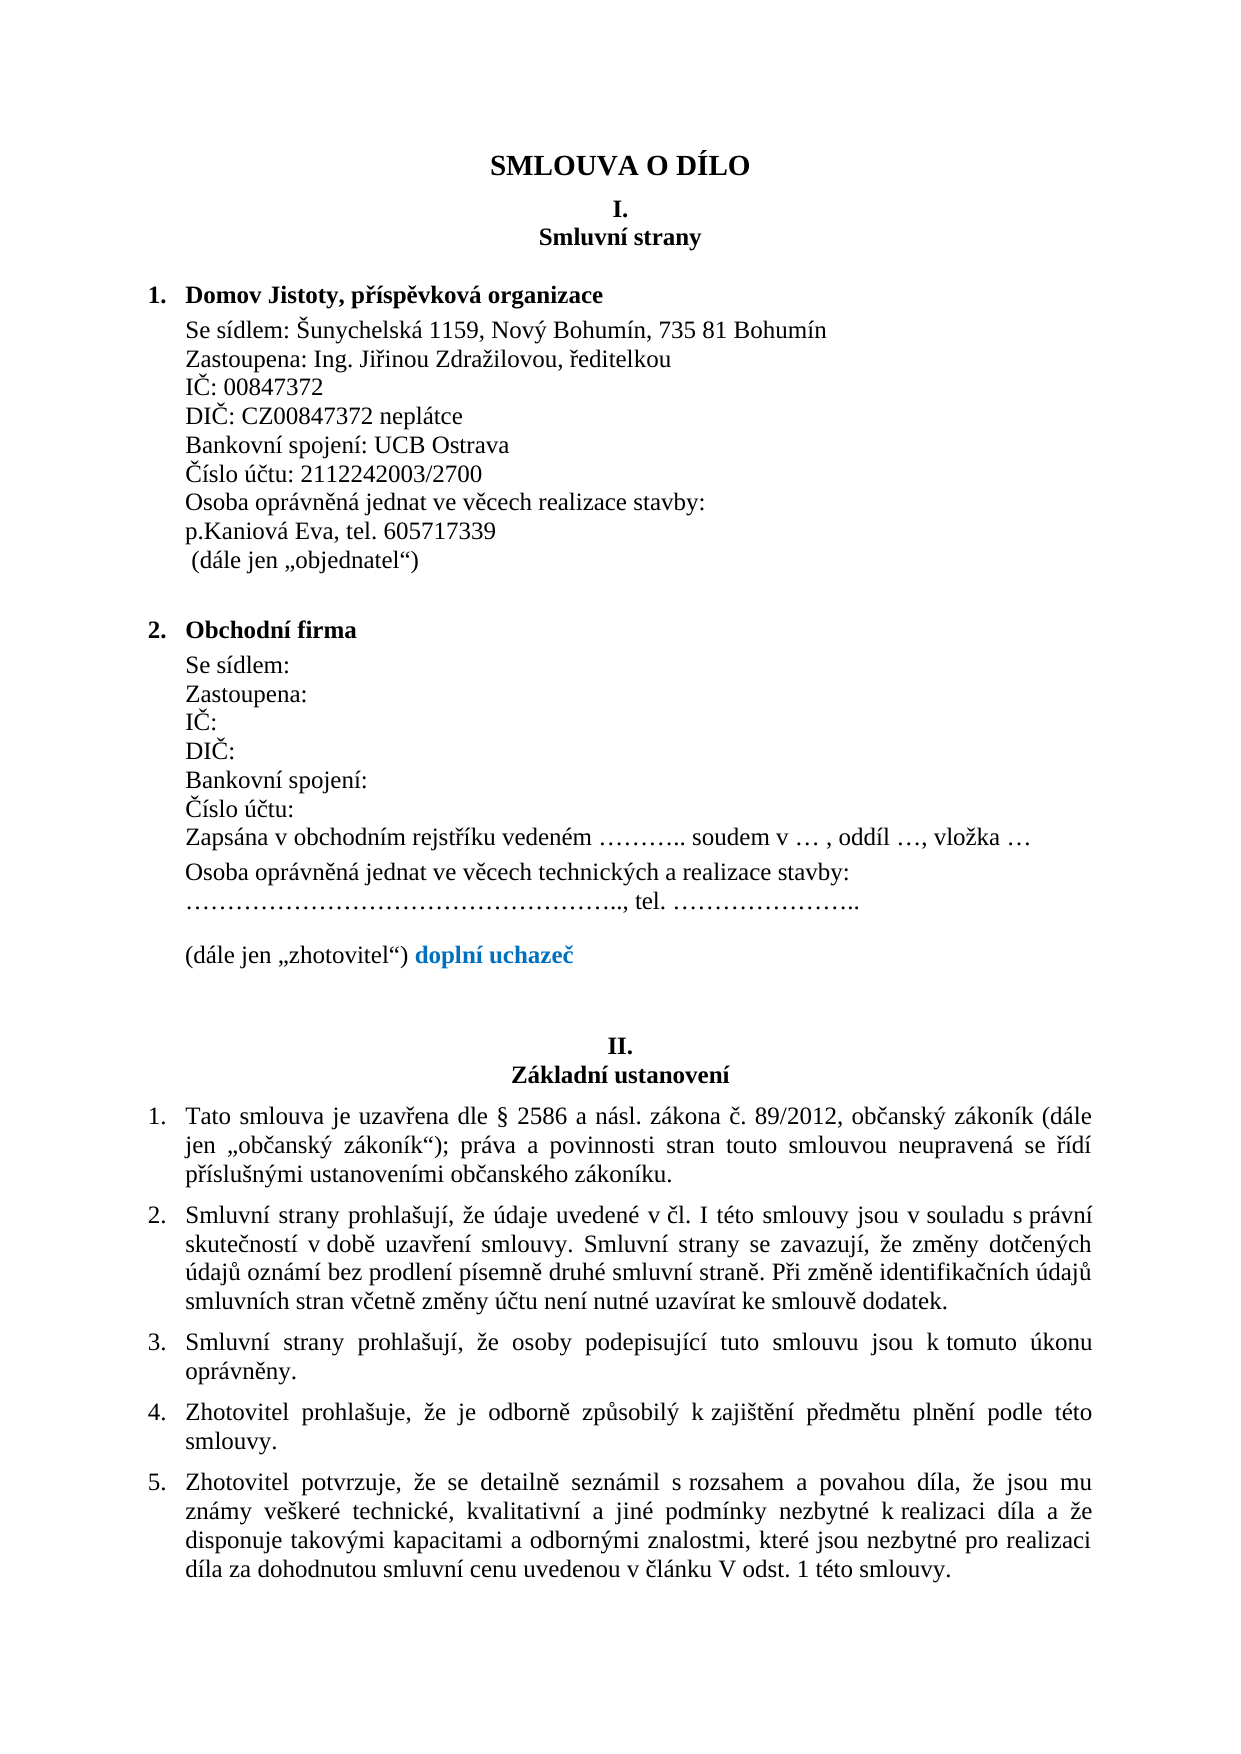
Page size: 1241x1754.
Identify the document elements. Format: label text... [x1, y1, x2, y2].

list Zhotovitel prohlašuje, že je odborně způsobilý k zajištění předmětu plnění podle této smlouvy. [148, 1397, 1093, 1455]
list IČ: 00847372 [185, 372, 1093, 401]
text Se sídlem: Šunychelská 1159, Nový Bohumín, 735 81 Bohumín [148, 315, 1093, 344]
text Základní ustanovení [148, 1060, 1093, 1089]
list Zastoupena: [185, 679, 1093, 707]
list Zhotovitel potvrzuje, že se detailně seznámil s rozsahem a povahou díla, že jsou mu známy veškeré technické, kvalitativní a jiné podmínky nezbytné k realizaci díla a že disponuje takovými kapacitami a odbornými znalostmi, které jsou nezbytné pro realizaci díla za dohodnutou smluvní cenu uvedenou v článku V odst. 1 této smlouvy. [148, 1467, 1093, 1582]
list Číslo účtu: [185, 794, 1093, 822]
list Tato smlouva je uzavřena dle § 2586 a násl. zákona č. 89/2012, občanský zákoník (dále jen „občanský zákoník“); práva a povinnosti stran touto smlouvou neupravená se řídí příslušnými ustanoveními občanského zákoníku. [148, 1101, 1093, 1187]
list Smluvní strany prohlašují, že údaje uvedené v čl. I této smlouvy jsou v souladu s právní skutečností v době uzavření smlouvy. Smluvní strany se zavazují, že změny dotčených údajů oznámí bez prodlení písemně druhé smluvní straně. Při změně identifikačních údajů smluvních stran včetně změny účtu není nutné uzavírat ke smlouvě dodatek. [148, 1200, 1093, 1315]
list Obchodní firma [148, 615, 1093, 644]
text …………………………………………….., tel. ………………….. [185, 886, 1093, 915]
list Smluvní strany prohlašují, že osoby podepisující tuto smlouvu jsou k tomuto úkonu oprávněny. [148, 1327, 1093, 1385]
list (dále jen „zhotovitel“) doplní uchazeč [185, 940, 1093, 969]
list Bankovní spojení: UCB Ostrava [185, 430, 1093, 459]
subtitle Smlouva o dílo [148, 148, 1093, 181]
text Osoba oprávněná jednat ve věcech realizace stavby: [177, 487, 1093, 516]
text II. [148, 1031, 1093, 1060]
list Zapsána v obchodním rejstříku vedeném ……….. soudem v … , oddíl …, vložka … [185, 822, 1093, 851]
list Zastoupena: Ing. Jiřinou Zdražilovou, ředitelkou [185, 344, 1093, 372]
text Se sídlem: [148, 650, 1093, 679]
list DIČ: CZ00847372 neplátce [185, 401, 1093, 430]
subtitle Smluvní strany [148, 222, 1093, 251]
text (dále jen „objednatel“) [177, 545, 1093, 574]
list Bankovní spojení: [185, 765, 1093, 794]
text I. [148, 194, 1093, 222]
list IČ: [185, 707, 1093, 736]
list Číslo účtu: 2112242003/2700 [185, 459, 1093, 487]
list Domov Jistoty, příspěvková organizace [148, 280, 1093, 309]
text Osoba oprávněná jednat ve věcech technických a realizace stavby: [177, 857, 1093, 886]
text p.Kaniová Eva, tel. 605717339 [177, 516, 1093, 545]
list DIČ: [185, 736, 1093, 765]
